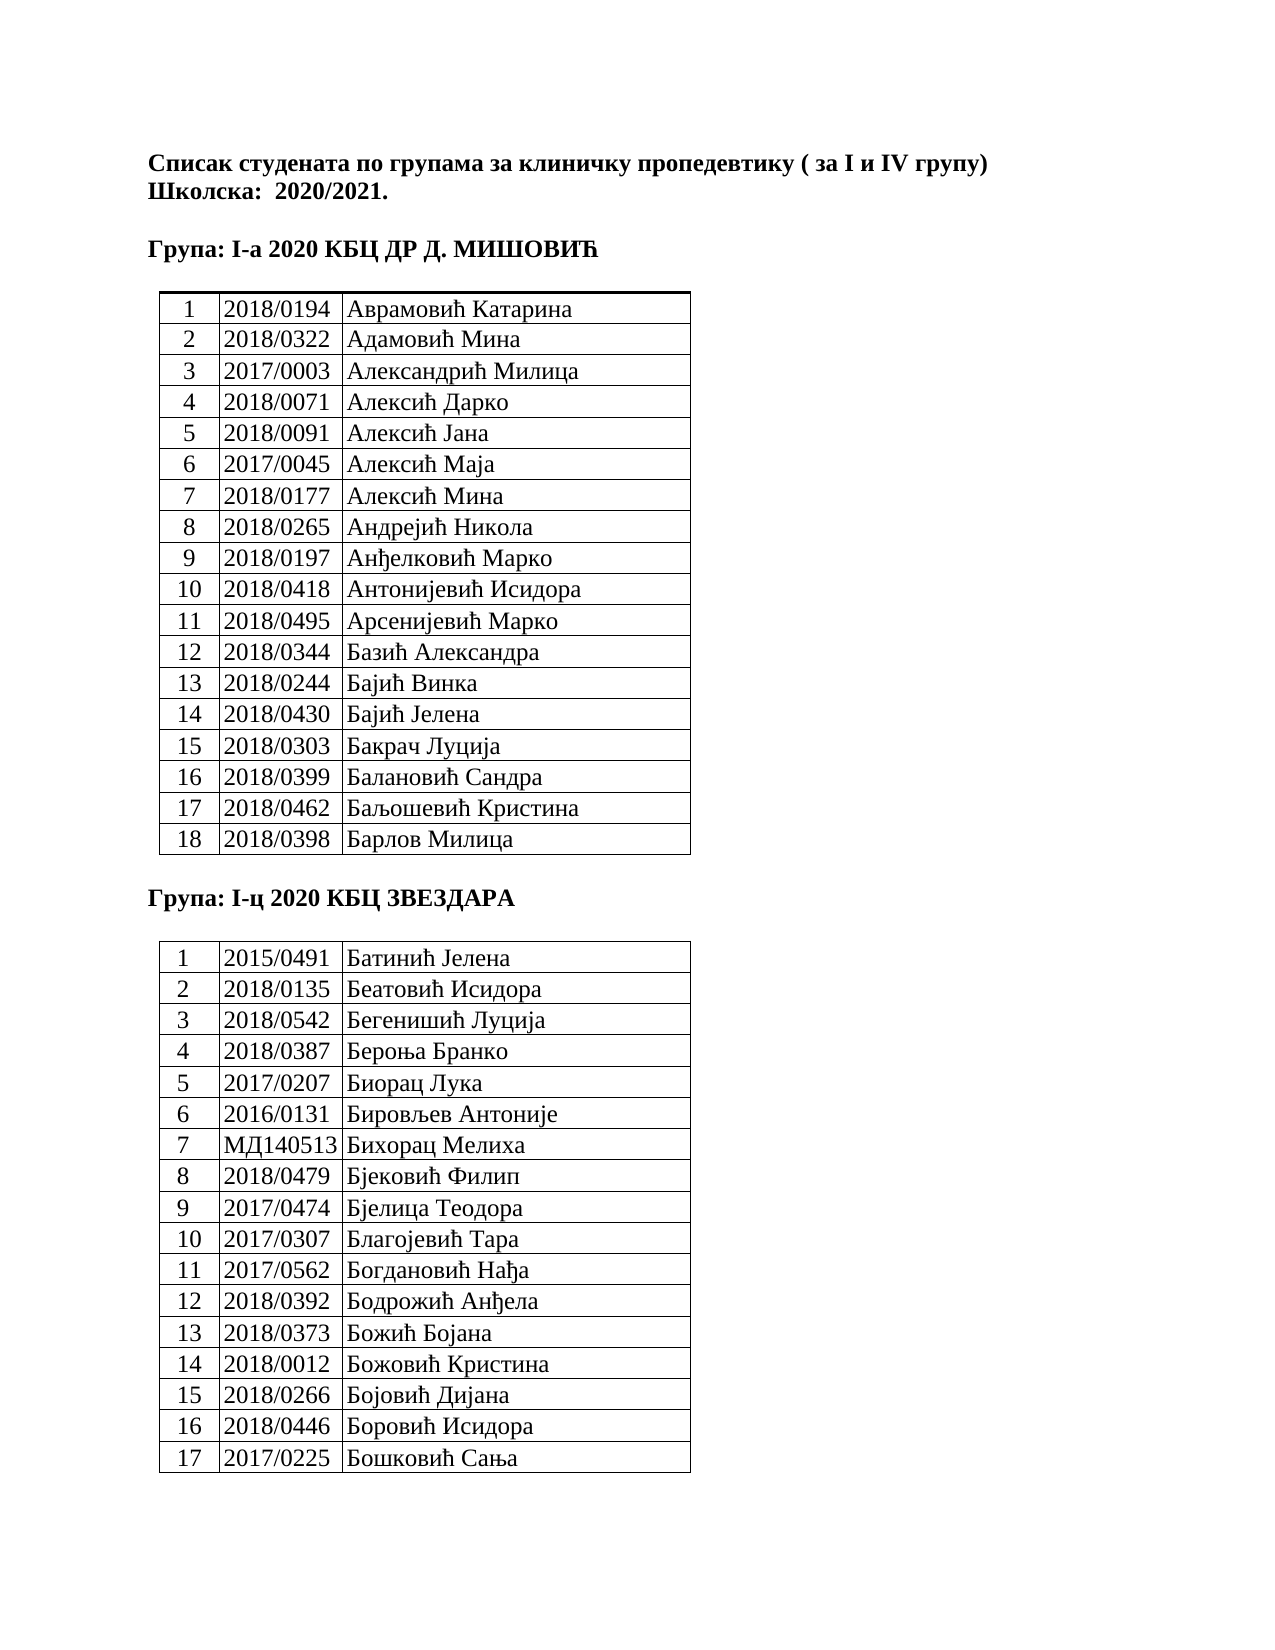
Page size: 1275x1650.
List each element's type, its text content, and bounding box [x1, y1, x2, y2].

table_cell Балановић Сандра [343, 761, 690, 791]
table_cell 2018/0418 [220, 574, 342, 604]
table_cell 2018/0446 [220, 1410, 342, 1441]
table_cell 14 [160, 1348, 219, 1378]
table_cell 2017/0207 [220, 1067, 342, 1097]
table_cell Баљошевић Кристина [343, 793, 690, 823]
table_cell 9 [160, 543, 219, 573]
table_cell Богдановић Нађа [343, 1254, 690, 1284]
table_cell Арсенијевић Марко [343, 605, 690, 635]
table_cell 2018/0091 [220, 418, 342, 448]
table_cell 2018/0322 [220, 324, 342, 354]
table_cell 6 [160, 1098, 219, 1128]
table_cell Бакрач Луција [343, 730, 690, 760]
table_cell 18 [160, 824, 219, 854]
table_cell 2017/0225 [220, 1442, 342, 1472]
text Група: I-a 2020 КБЦ ДР Д. МИШОВИЋ [148, 234, 1127, 263]
table_cell 2018/0012 [220, 1348, 342, 1378]
table_cell Беатовић Исидора [343, 973, 690, 1003]
table_cell Бајић Винка [343, 668, 690, 698]
table_cell Алексић Дарко [343, 386, 690, 416]
table_cell 5 [160, 1067, 219, 1097]
table_cell Боровић Исидора [343, 1410, 690, 1441]
table_cell 10 [160, 1223, 219, 1253]
table_cell Алексић Јана [343, 418, 690, 448]
table_cell 2018/0244 [220, 668, 342, 698]
table_cell Бјелица Теодора [343, 1192, 690, 1222]
table_cell 2018/0177 [220, 480, 342, 510]
table_cell 7 [160, 480, 219, 510]
table_cell 2 [160, 973, 219, 1003]
table_cell 5 [160, 418, 219, 448]
table_cell 2018/0392 [220, 1285, 342, 1316]
table_cell 2018/0387 [220, 1035, 342, 1066]
table_cell 2017/0562 [220, 1254, 342, 1284]
table_header 1 [160, 942, 219, 972]
table_cell 13 [160, 668, 219, 698]
text Група: I-ц 2020 КБЦ ЗВЕЗДАРА [148, 883, 1127, 912]
table_cell 2018/0398 [220, 824, 342, 854]
table_cell 3 [160, 355, 219, 385]
table_cell Андрејић Никола [343, 511, 690, 541]
table_cell 17 [160, 793, 219, 823]
table_cell Бероња Бранко [343, 1035, 690, 1066]
table_cell Бошковић Сања [343, 1442, 690, 1472]
table_cell 2017/0474 [220, 1192, 342, 1222]
table_cell 2018/0495 [220, 605, 342, 635]
table_cell 2018/0373 [220, 1317, 342, 1347]
table_header 2015/0491 [220, 942, 342, 972]
table_cell Бојовић Дијана [343, 1379, 690, 1409]
table_cell 4 [160, 386, 219, 416]
table_cell Бјековић Филип [343, 1160, 690, 1191]
table_cell Адамовић Мина [343, 324, 690, 354]
table_header Батинић Јелена [343, 942, 690, 972]
table_cell 14 [160, 699, 219, 729]
table_cell 9 [160, 1192, 219, 1222]
table_cell 11 [160, 605, 219, 635]
table_cell 13 [160, 1317, 219, 1347]
table_cell 16 [160, 1410, 219, 1441]
table_cell 6 [160, 449, 219, 479]
table_header Аврамовић Катарина [343, 294, 690, 323]
table_cell Алексић Маја [343, 449, 690, 479]
table_cell 2018/0542 [220, 1004, 342, 1034]
table_cell 15 [160, 730, 219, 760]
table_cell 2016/0131 [220, 1098, 342, 1128]
table_cell 2018/0344 [220, 636, 342, 666]
table_cell Благојевић Тара [343, 1223, 690, 1253]
table_cell 10 [160, 574, 219, 604]
table_cell МД140513 [220, 1129, 342, 1159]
table_cell Алексић Мина [343, 480, 690, 510]
table_cell 11 [160, 1254, 219, 1284]
table_cell Бихорац Мелиха [343, 1129, 690, 1159]
text Школска: 2020/2021. [148, 176, 1127, 205]
table_cell Александрић Милица [343, 355, 690, 385]
table_cell 3 [160, 1004, 219, 1034]
table_cell Божић Бојана [343, 1317, 690, 1347]
table_cell Бировљев Антоније [343, 1098, 690, 1128]
table_header 2018/0194 [220, 294, 342, 323]
table_header 1 [160, 294, 219, 323]
table_cell 16 [160, 761, 219, 791]
table_cell 12 [160, 636, 219, 666]
table_cell 8 [160, 511, 219, 541]
table_cell 2018/0266 [220, 1379, 342, 1409]
table_cell 2018/0430 [220, 699, 342, 729]
table_cell Божовић Кристина [343, 1348, 690, 1378]
table_cell 2018/0479 [220, 1160, 342, 1191]
table_cell 2 [160, 324, 219, 354]
table_cell 15 [160, 1379, 219, 1409]
table_cell 2018/0303 [220, 730, 342, 760]
table_cell Бодрожић Анђела [343, 1285, 690, 1316]
text Списак студената по групама за клиничку пропедевтику ( за I и IV групу) [148, 148, 1127, 176]
table_cell 2018/0135 [220, 973, 342, 1003]
table_cell Бајић Јелена [343, 699, 690, 729]
table_cell 7 [160, 1129, 219, 1159]
table_cell 2017/0003 [220, 355, 342, 385]
table_cell 17 [160, 1442, 219, 1472]
table_cell 2018/0197 [220, 543, 342, 573]
table_cell Биорац Лука [343, 1067, 690, 1097]
table_cell 8 [160, 1160, 219, 1191]
table_cell 2018/0265 [220, 511, 342, 541]
table_cell 2018/0462 [220, 793, 342, 823]
table_cell 2018/0399 [220, 761, 342, 791]
table_cell 2017/0045 [220, 449, 342, 479]
table_cell Антонијевић Исидора [343, 574, 690, 604]
table_cell 2017/0307 [220, 1223, 342, 1253]
table_cell 2018/0071 [220, 386, 342, 416]
table_cell 12 [160, 1285, 219, 1316]
table_cell Анђелковић Марко [343, 543, 690, 573]
table_cell Базић Александра [343, 636, 690, 666]
table_cell 4 [160, 1035, 219, 1066]
table_cell Бегенишић Луција [343, 1004, 690, 1034]
table_cell Барлов Милица [343, 824, 690, 854]
